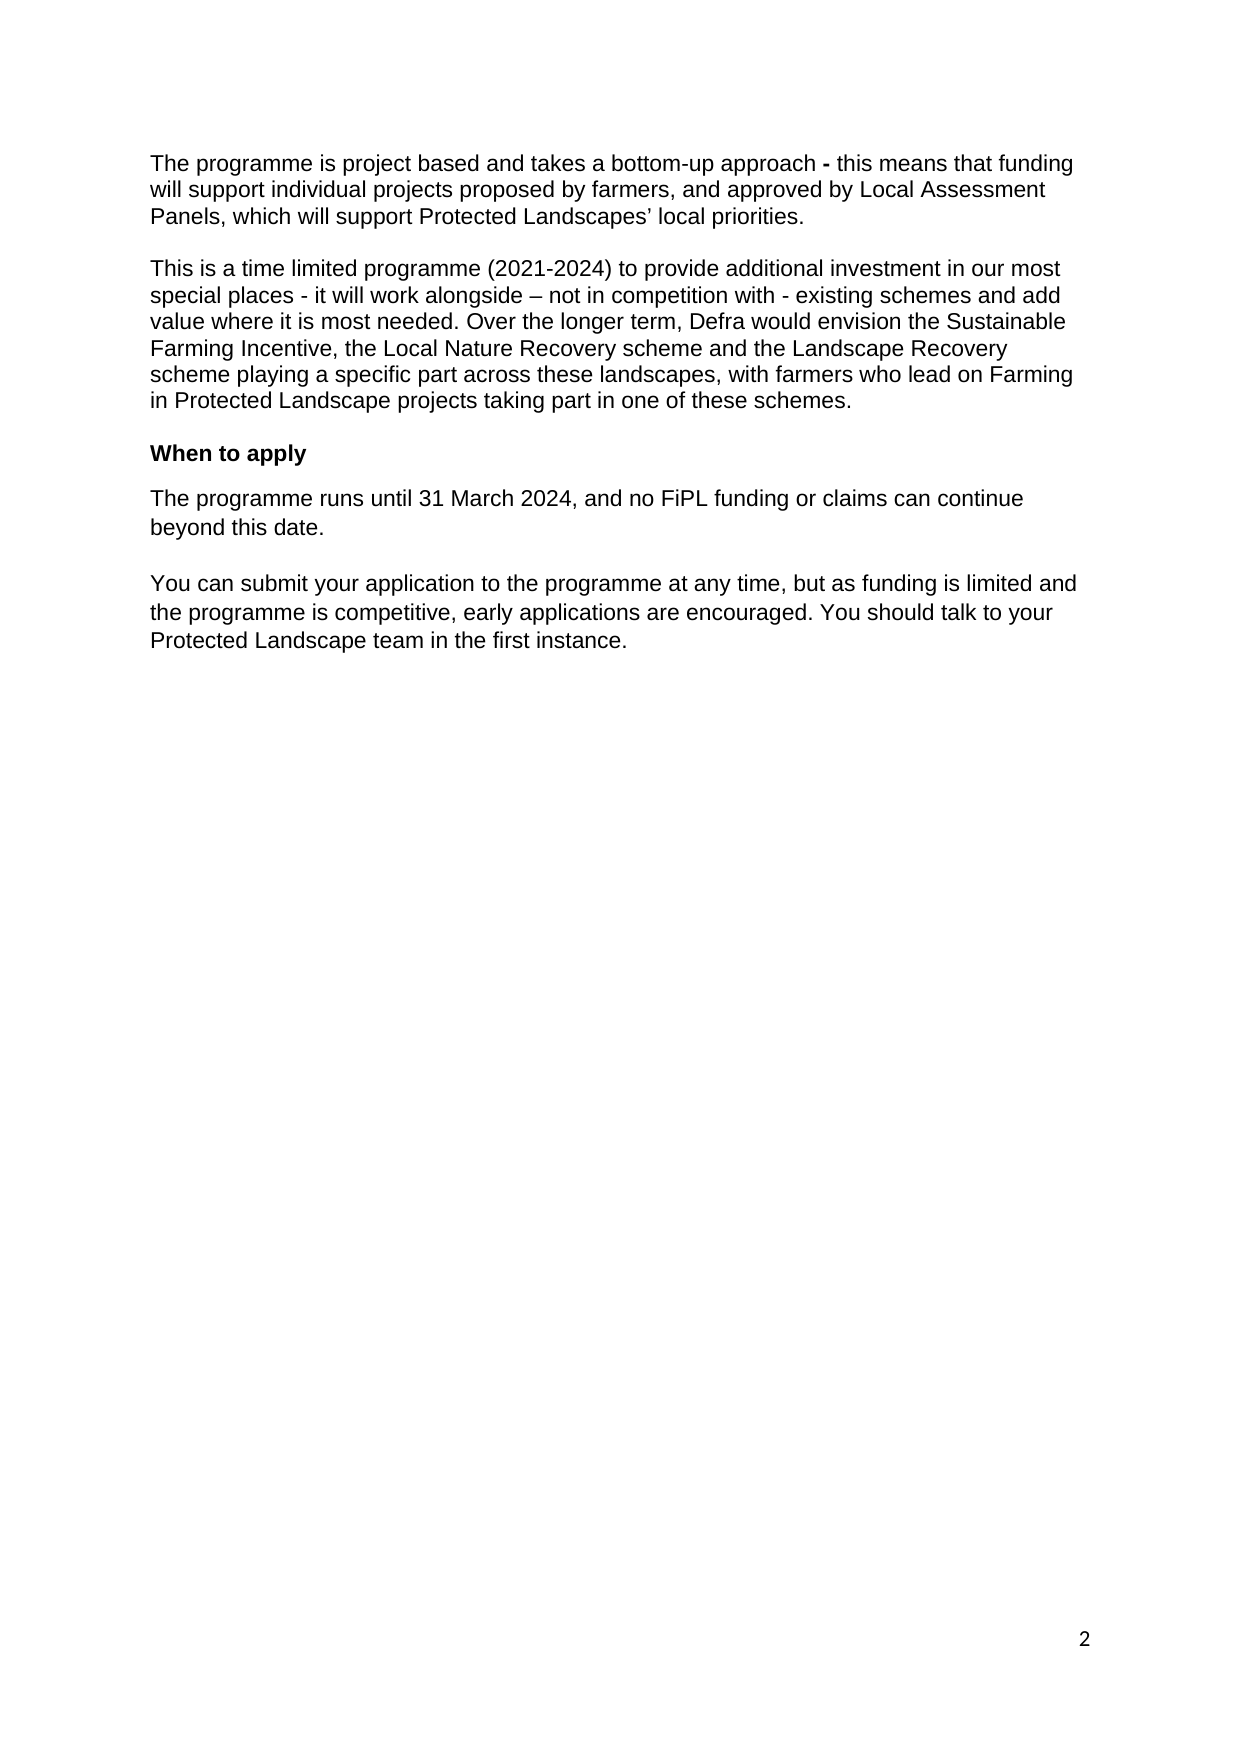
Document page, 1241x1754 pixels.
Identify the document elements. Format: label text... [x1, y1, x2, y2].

text The programme is project based and takes a bottom-up approach - this means that funding will support individual projects proposed by farmers, and approved by Local Assessment Panels, which will support Protected Landscapes’ local priorities. [150, 150, 1090, 229]
text This is a time limited programme (2021-2024) to provide additional investment in our most special places - it will work alongside – not in competition with - existing schemes and add value where it is most needed. Over the longer term, Defra would envision the Sustainable Farming Incentive, the Local Nature Recovery scheme and the Landscape Recovery scheme playing a specific part across these landscapes, with farmers who lead on Farming in Protected Landscape projects taking part in one of these schemes. [150, 255, 1090, 413]
text When to apply [150, 440, 1090, 466]
text You can submit your application to the programme at any time, but as funding is limited and the programme is competitive, early applications are encouraged. You should talk to your Protected Landscape team in the first instance. [150, 570, 1090, 653]
text The programme runs until 31 March 2024, and no FiPL funding or claims can continue beyond this date. [150, 485, 1090, 540]
